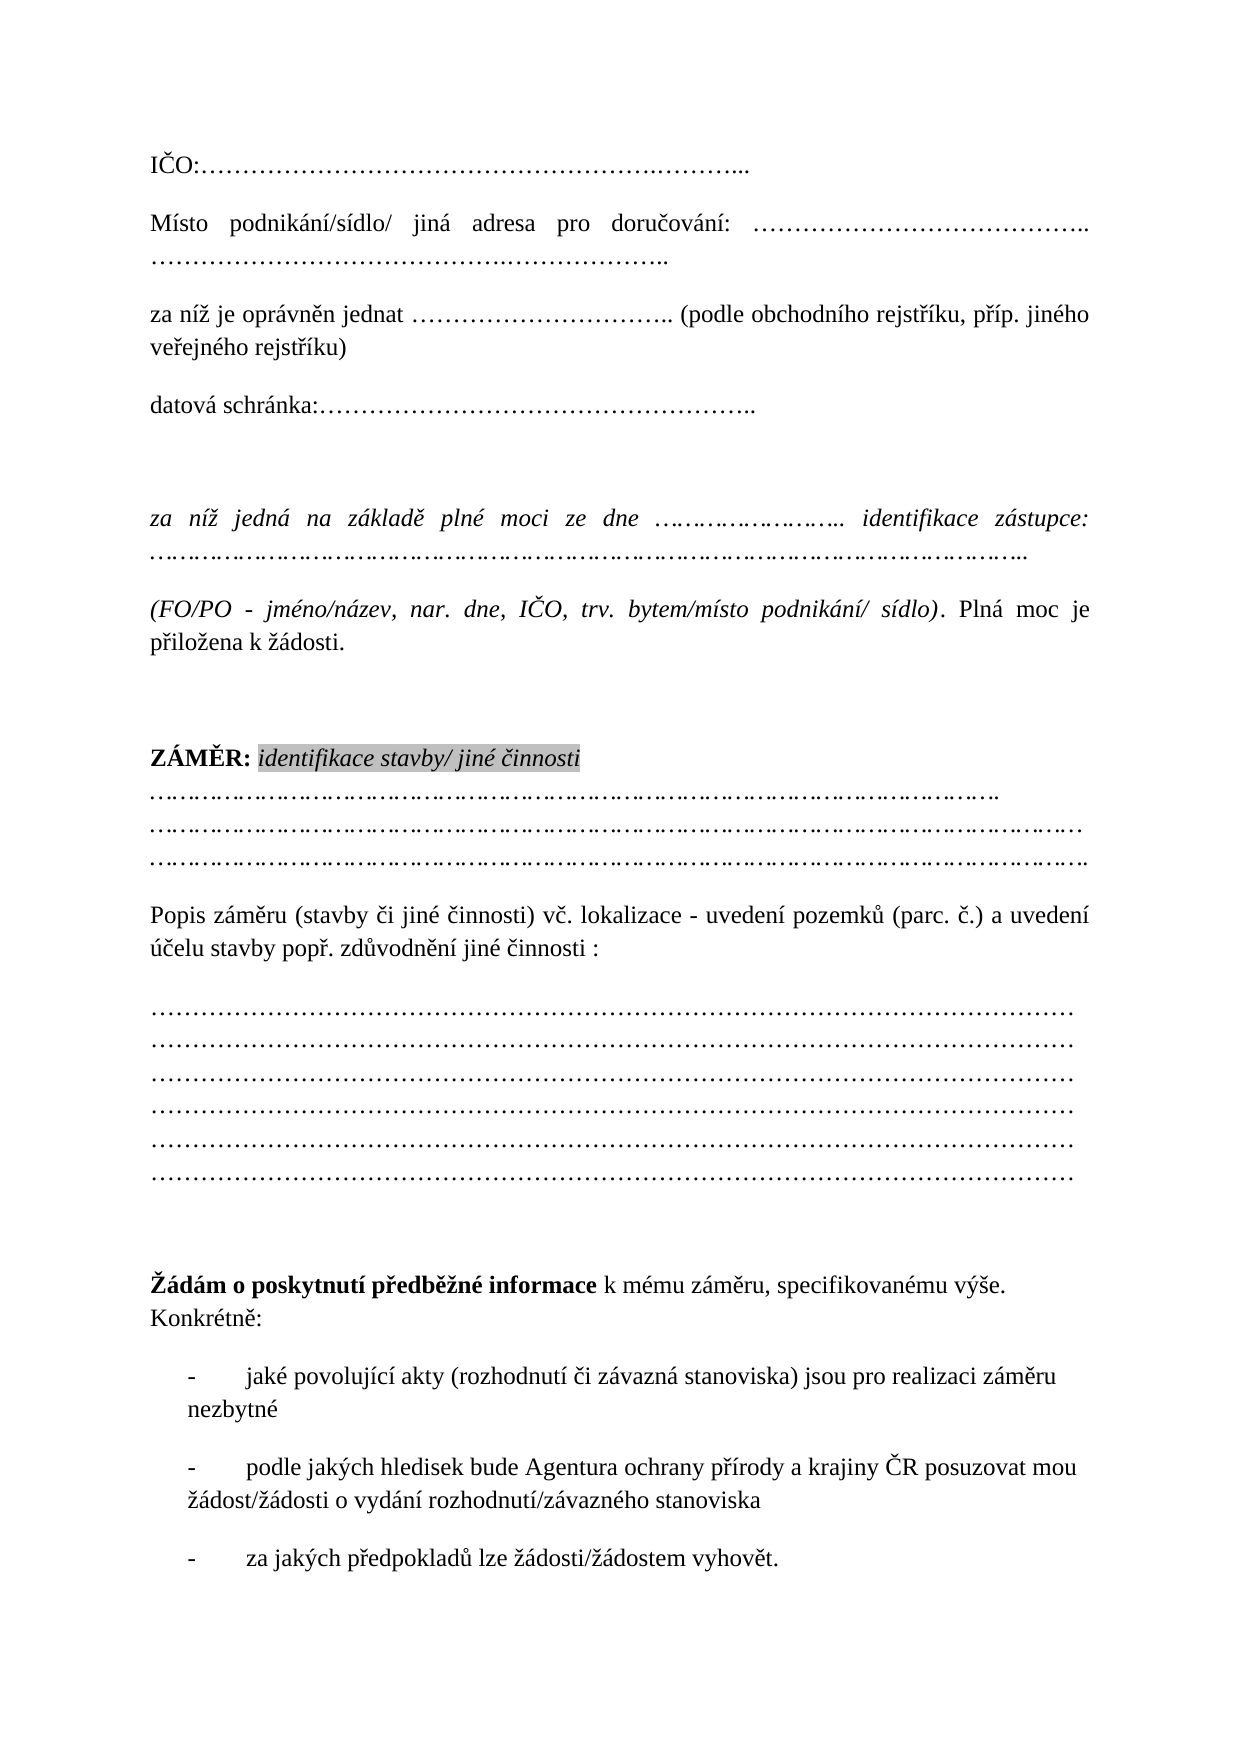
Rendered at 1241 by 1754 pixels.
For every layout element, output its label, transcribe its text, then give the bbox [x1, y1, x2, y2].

text - podle jakých hledisek bude Agentura ochrany přírody a krajiny ČR posuzovat mou žádost/žádosti o vydání rozhodnutí/závazného stanoviska [187, 1452, 1090, 1514]
text - jaké povolující akty (rozhodnutí či závazná stanoviska) jsou pro realizaci záměru nezbytné [187, 1361, 1090, 1423]
text Žádám o poskytnutí předběžné informace k mému záměru, specifikovanému výše. Konkrétně: [150, 1270, 1090, 1332]
text datová schránka:…………………………………………….. [150, 390, 1090, 419]
text ……………………………………………………………………………………………………………………………………………………………………………………………………………………………………………………………………………………………………………………………………………………………………………………………………………………………………………………………………………………………………………………………………………………………………………………………………………… [150, 992, 1090, 1185]
text (FO/PO - jméno/název, nar. dne, IČO, trv. bytem/místo podnikání/ sídlo). Plná moc je přiložena k žádosti. [150, 594, 1090, 656]
text za níž je oprávněn jednat ………………………….. (podle obchodního rejstříku, příp. jiného veřejného rejstříku) [150, 299, 1090, 361]
text Popis záměru (stavby či jiné činnosti) vč. lokalizace - uvedení pozemků (parc. č.) a uvedení účelu stavby popř. zdůvodnění jiné činnosti : [150, 901, 1090, 962]
text ZÁMĚR: identifikace stavby/ jiné činnosti …………………………………………………………………………………………………….………………………………………………………………………………………………………………………………………………………………………………………………………………………………. [150, 743, 1090, 871]
text IČO:……………………………………………….………... [150, 150, 1090, 179]
text - za jakých předpokladů lze žádosti/žádostem vyhovět. [187, 1543, 1090, 1572]
text Místo podnikání/sídlo/ jiná adresa pro doručování: ………………………………….. …………………………………….……………….. [150, 208, 1090, 270]
text za níž jedná na základě plné moci ze dne …………………….. identifikace zástupce: ……………………………………………………………………………………………………….. [150, 503, 1090, 565]
